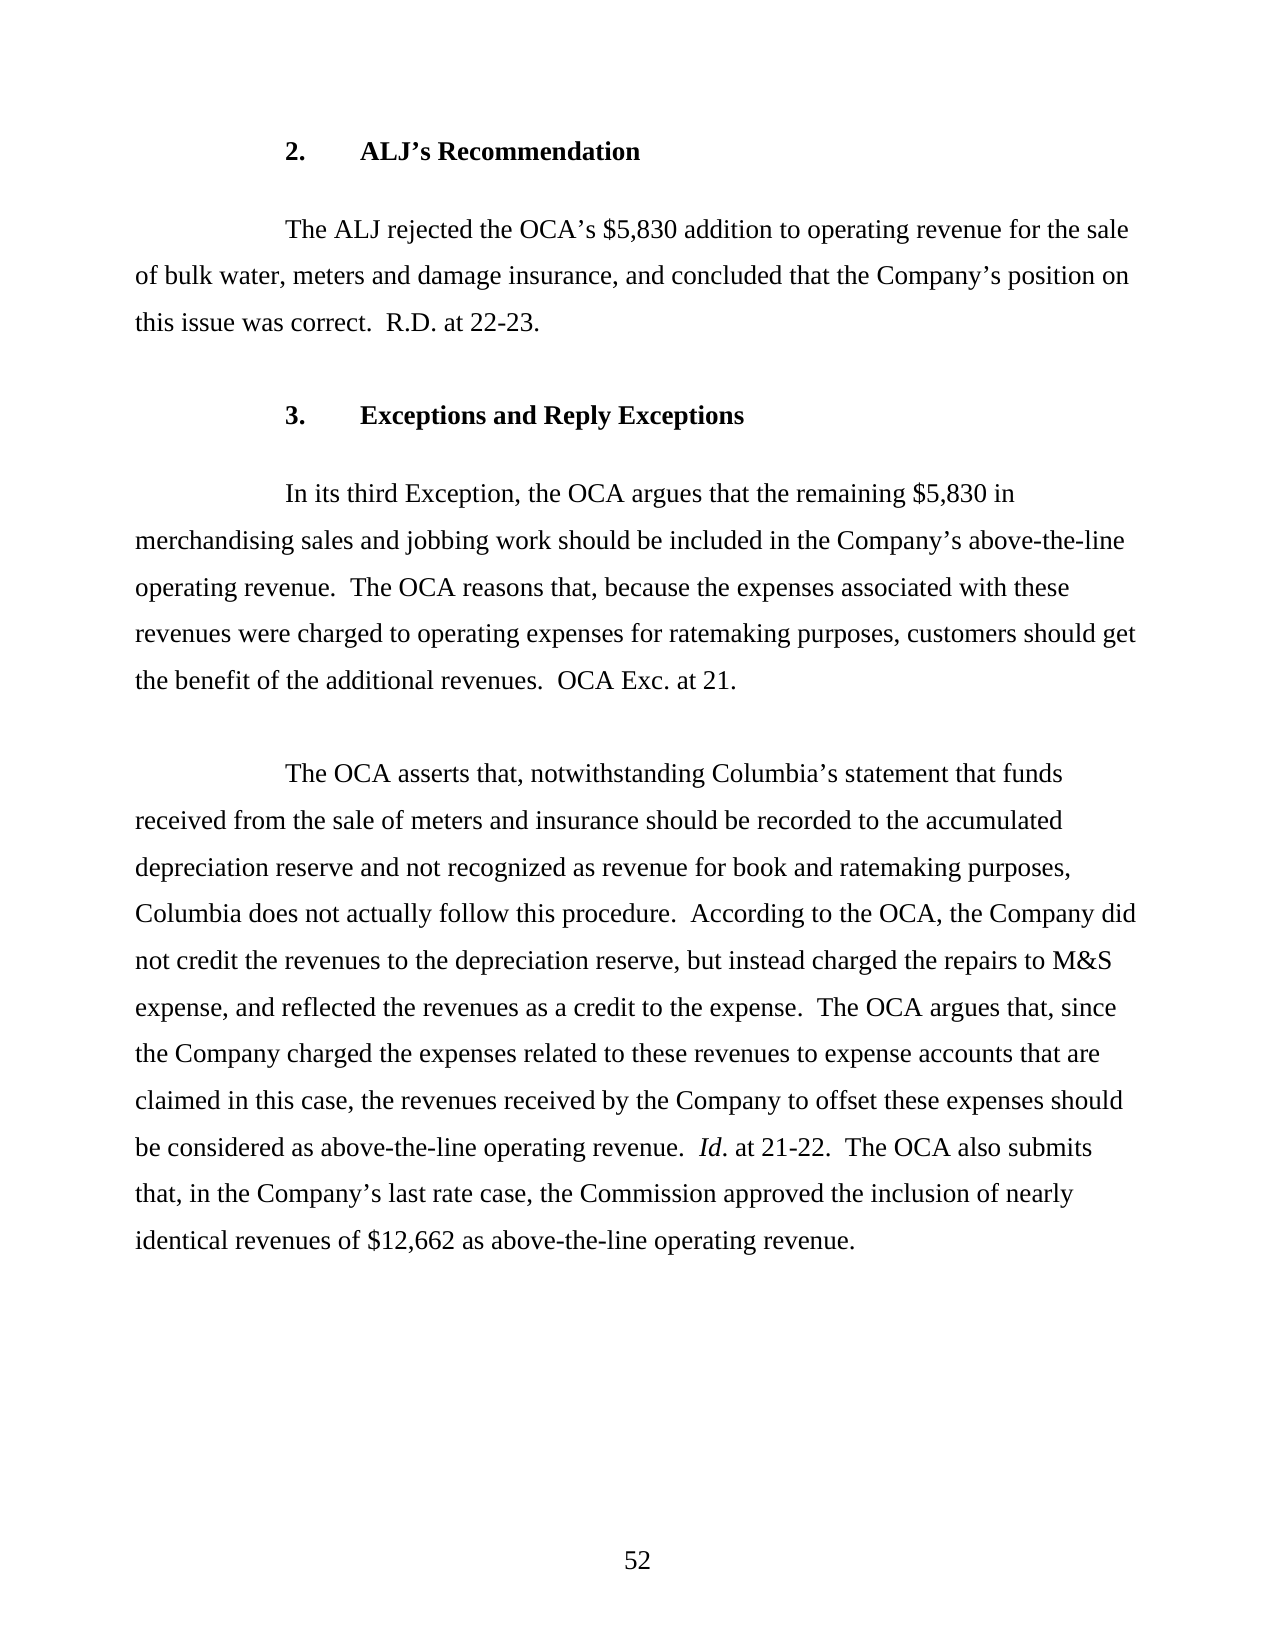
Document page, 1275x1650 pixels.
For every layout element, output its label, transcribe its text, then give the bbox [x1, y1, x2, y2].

text 2. ALJ’s Recommendation [135, 135, 1140, 166]
text In its third Exception, the OCA argues that the remaining $5,830 in merchandising sales and jobbing work should be included in the Company’s above-the-line operating revenue. The OCA reasons that, because the expenses associated with these revenues were charged to operating expenses for ratemaking purposes, customers should get the benefit of the additional revenues. OCA Exc. at 21. [135, 477, 1140, 695]
text The ALJ rejected the OCA’s $5,830 addition to operating revenue for the sale of bulk water, meters and damage insurance, and concluded that the Company’s position on this issue was correct. R.D. at 22-23. [135, 213, 1140, 337]
text The OCA asserts that, notwithstanding Columbia’s statement that funds received from the sale of meters and insurance should be recorded to the accumulated depreciation reserve and not recognized as revenue for book and ratemaking purposes, Columbia does not actually follow this procedure. According to the OCA, the Company did not credit the revenues to the depreciation reserve, but instead charged the repairs to M&S expense, and reflected the revenues as a credit to the expense. The OCA argues that, since the Company charged the expenses related to these revenues to expense accounts that are claimed in this case, the revenues received by the Company to offset these expenses should be considered as above-the-line operating revenue. Id. at 21-22. The OCA also submits that, in the Company’s last rate case, the Commission approved the inclusion of nearly identical revenues of $12,662 as above-the-line operating revenue. [135, 757, 1140, 1255]
text 3. Exceptions and Reply Exceptions [135, 399, 1140, 431]
